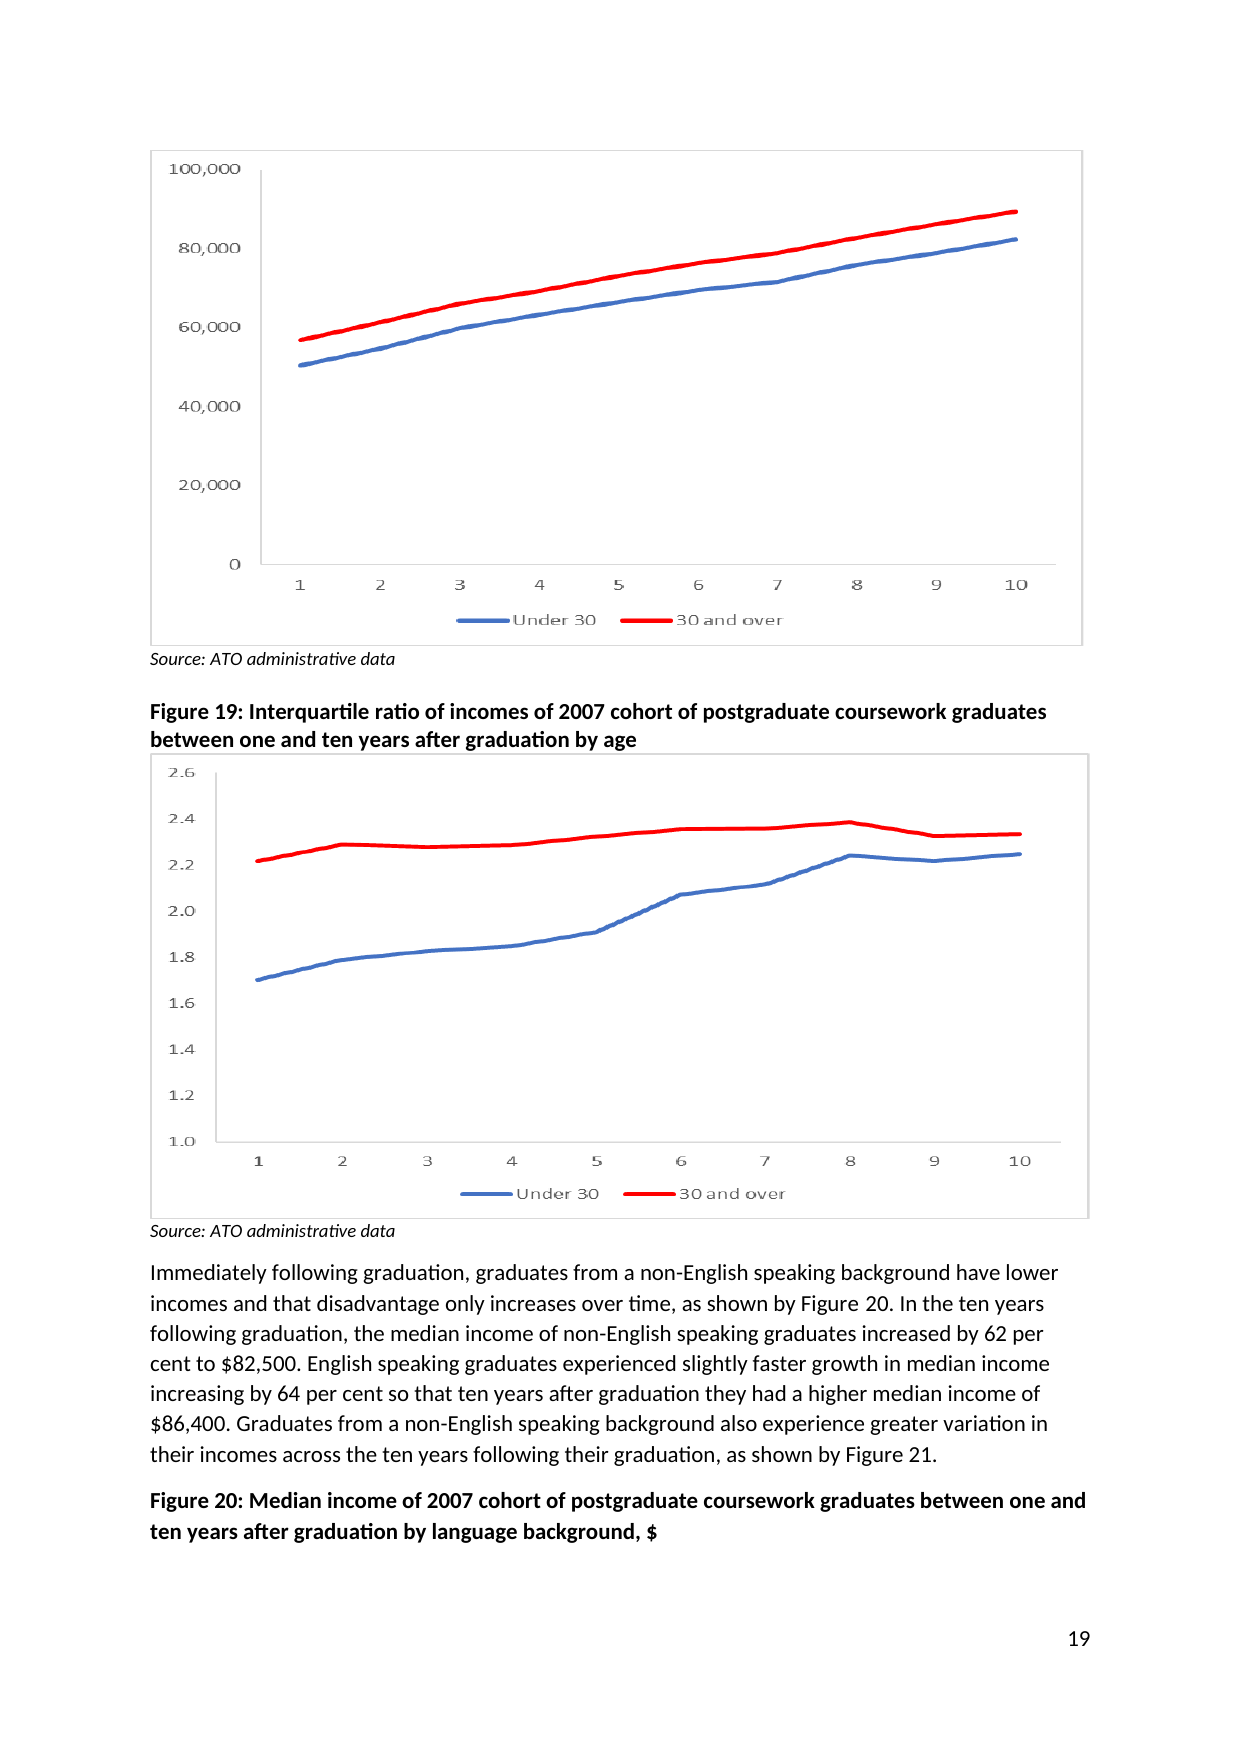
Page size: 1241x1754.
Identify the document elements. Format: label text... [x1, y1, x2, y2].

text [150, 1487, 1090, 1545]
picture [150, 150, 1084, 646]
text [150, 150, 1090, 671]
text Figure 19: Interquartile ratio of incomes of 2007 cohort of postgraduate coursework graduates between one and ten years after graduation by ageSource: ATO administrative data [150, 697, 1090, 753]
picture [150, 753, 1090, 1219]
text Figure 19: Interquartile ratio of incomes of 2007 cohort of postgraduate coursework graduates between one and ten years after graduation by ageSource: ATO administrative data [150, 1219, 1090, 1242]
text Immediately following graduation, graduates from a non-English speaking background have lower incomes and that disadvantage only increases over time, as shown by Figure 20. In the ten years following graduation, the median income of non-English speaking graduates increased by 62 per cent to $82,500. English speaking graduates experienced slightly faster growth in median income increasing by 64 per cent so that ten years after graduation they had a higher median income of $86,400. Graduates from a non-English speaking background also experience greater variation in their incomes across the ten years following their graduation, as shown by Figure 21. [150, 1258, 1090, 1468]
